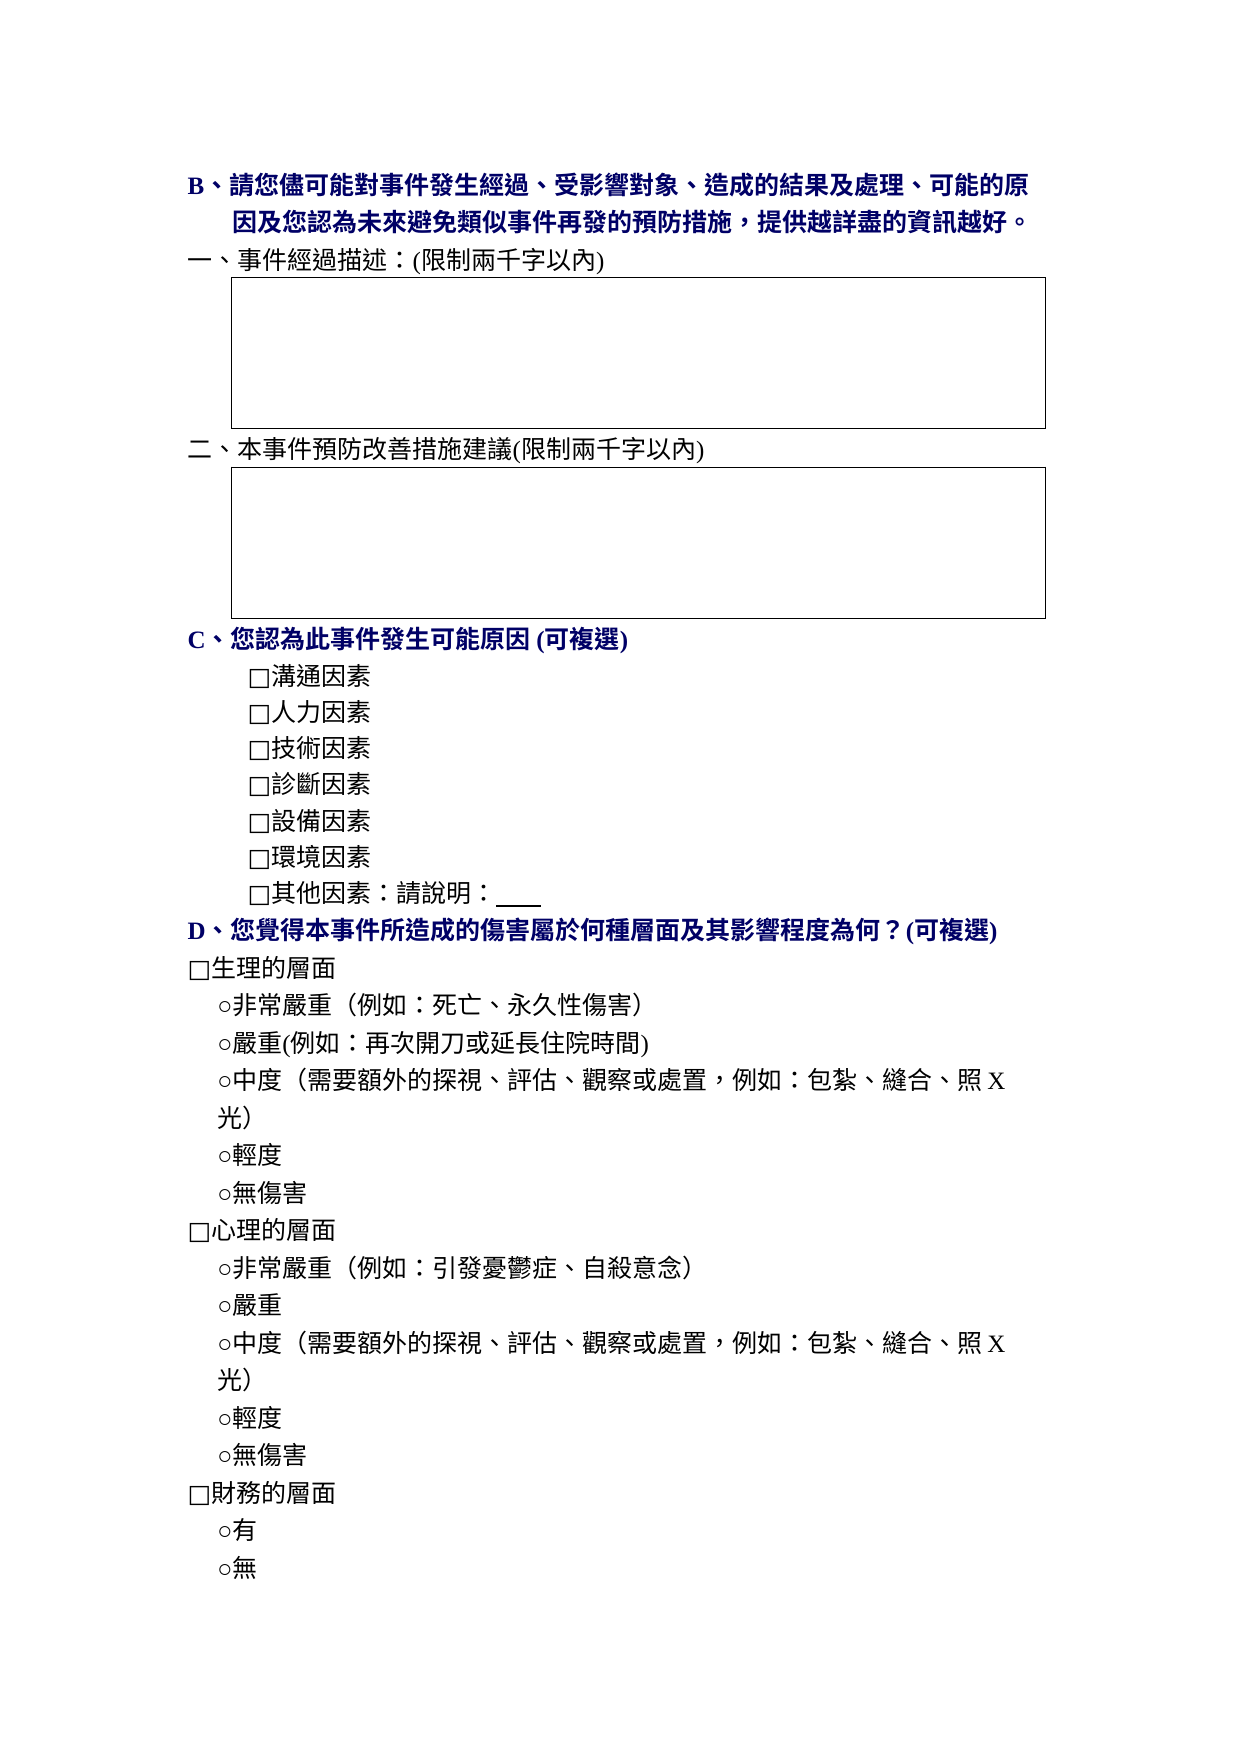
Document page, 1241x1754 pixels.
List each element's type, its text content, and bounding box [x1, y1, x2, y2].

text □生理的層面 [187, 947, 1053, 985]
text ○中度（需要額外的探視、評估、觀察或處置，例如：包紮、縫合、照X光） [217, 1060, 1053, 1135]
text ○有 [217, 1510, 1053, 1547]
text □溝通因素 [187, 656, 1053, 692]
text □診斷因素 [187, 765, 1053, 801]
table_header [232, 468, 1045, 618]
text □技術因素 [187, 729, 1053, 765]
text □財務的層面 [187, 1472, 1053, 1510]
text ○無傷害 [217, 1172, 1053, 1210]
text □其他因素：請說明： [187, 874, 1053, 910]
text C、您認為此事件發生可能原因 (可複選) [187, 619, 1053, 656]
text ○非常嚴重（例如：死亡、永久性傷害） [217, 985, 1053, 1022]
text ○輕度 [217, 1397, 1053, 1435]
text D、您覺得本事件所造成的傷害屬於何種層面及其影響程度為何？(可複選) [187, 910, 1053, 947]
text □環境因素 [187, 837, 1053, 874]
text 一、事件經過描述：(限制兩千字以內) [187, 239, 1053, 277]
text □人力因素 [187, 692, 1053, 729]
text ○非常嚴重（例如：引發憂鬱症、自殺意念） [217, 1247, 1053, 1285]
text ○中度（需要額外的探視、評估、觀察或處置，例如：包紮、縫合、照X光） [217, 1322, 1053, 1397]
text 二、本事件預防改善措施建議(限制兩千字以內) [187, 429, 1053, 467]
text □設備因素 [187, 801, 1053, 837]
text ○嚴重 [217, 1285, 1053, 1322]
text ○無傷害 [217, 1435, 1053, 1472]
text ○嚴重(例如：再次開刀或延長住院時間) [217, 1022, 1053, 1060]
text B、請您儘可能對事件發生經過、受影響對象、造成的結果及處理、可能的原因及您認為未來避免類似事件再發的預防措施，提供越詳盡的資訊越好。 [187, 164, 1053, 239]
table_header [232, 278, 1045, 428]
text ○無 [217, 1547, 1053, 1585]
text ○輕度 [217, 1135, 1053, 1172]
text □心理的層面 [187, 1210, 1053, 1247]
